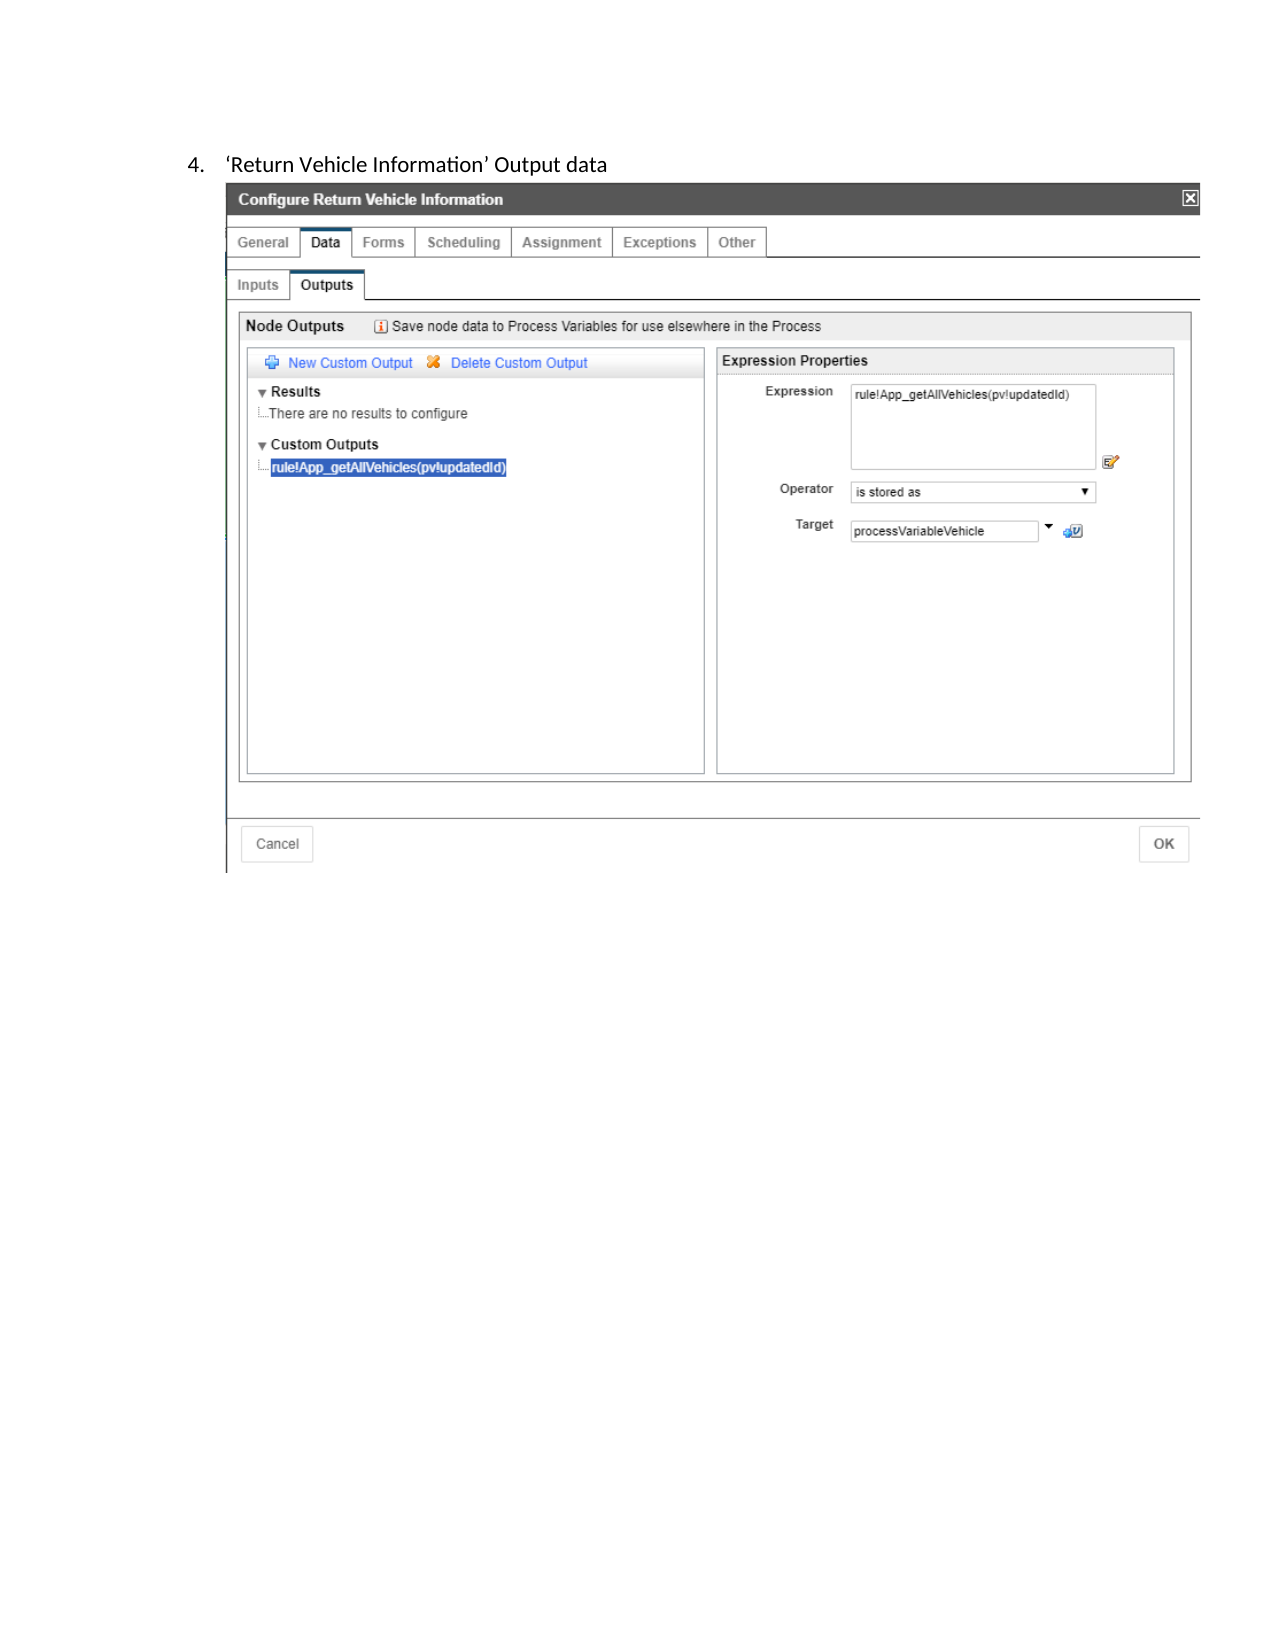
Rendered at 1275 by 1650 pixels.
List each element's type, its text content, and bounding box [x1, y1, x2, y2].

picture [225, 182, 1200, 873]
list ‘Return Vehicle Information’ Output data [187, 150, 1125, 178]
